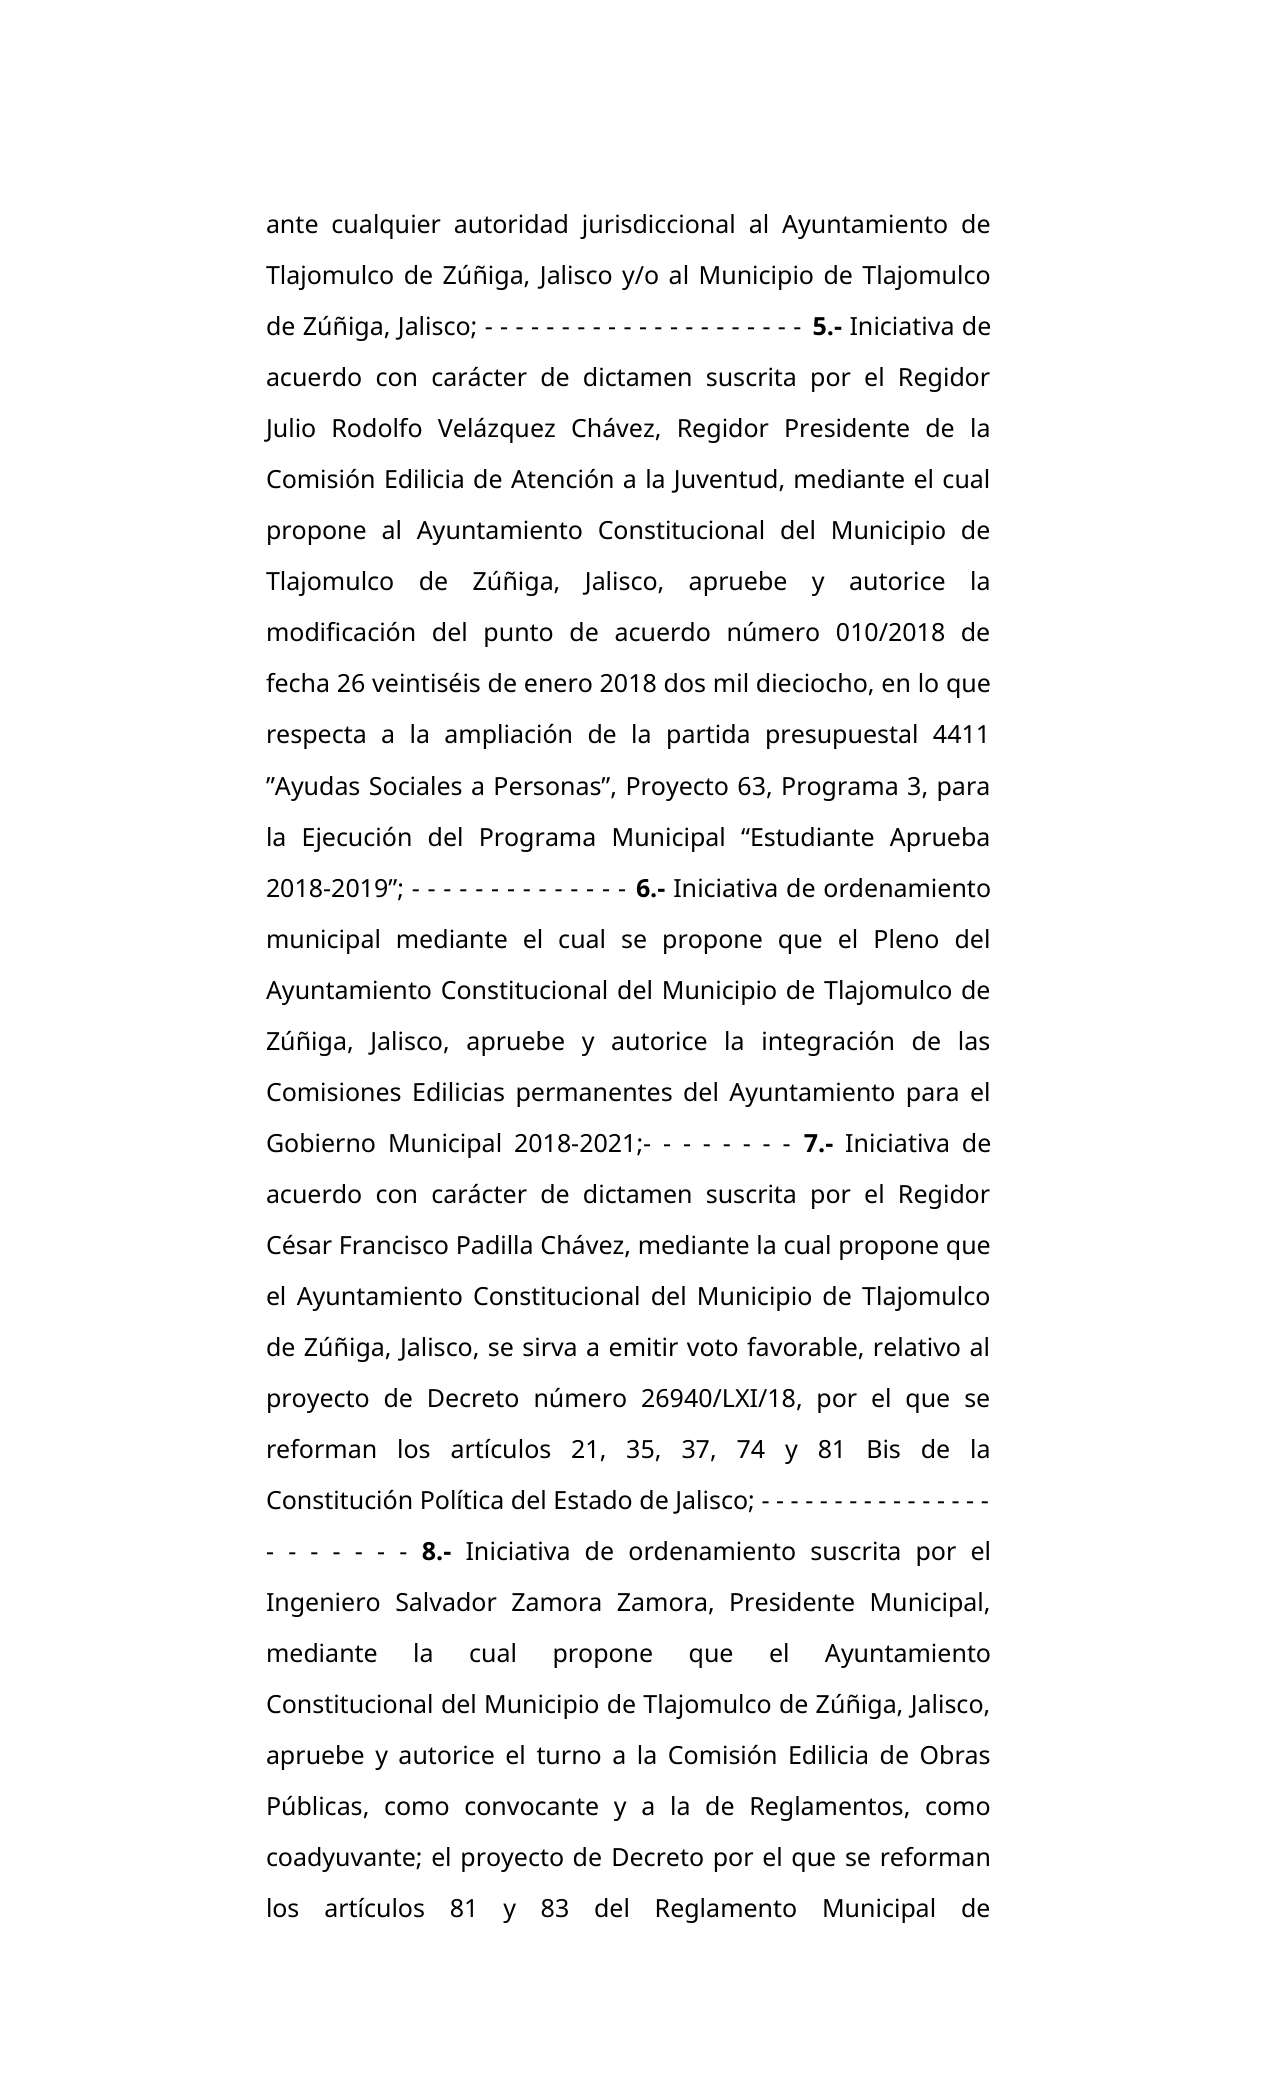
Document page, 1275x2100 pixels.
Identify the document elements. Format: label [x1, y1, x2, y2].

text [266, 207, 991, 1925]
